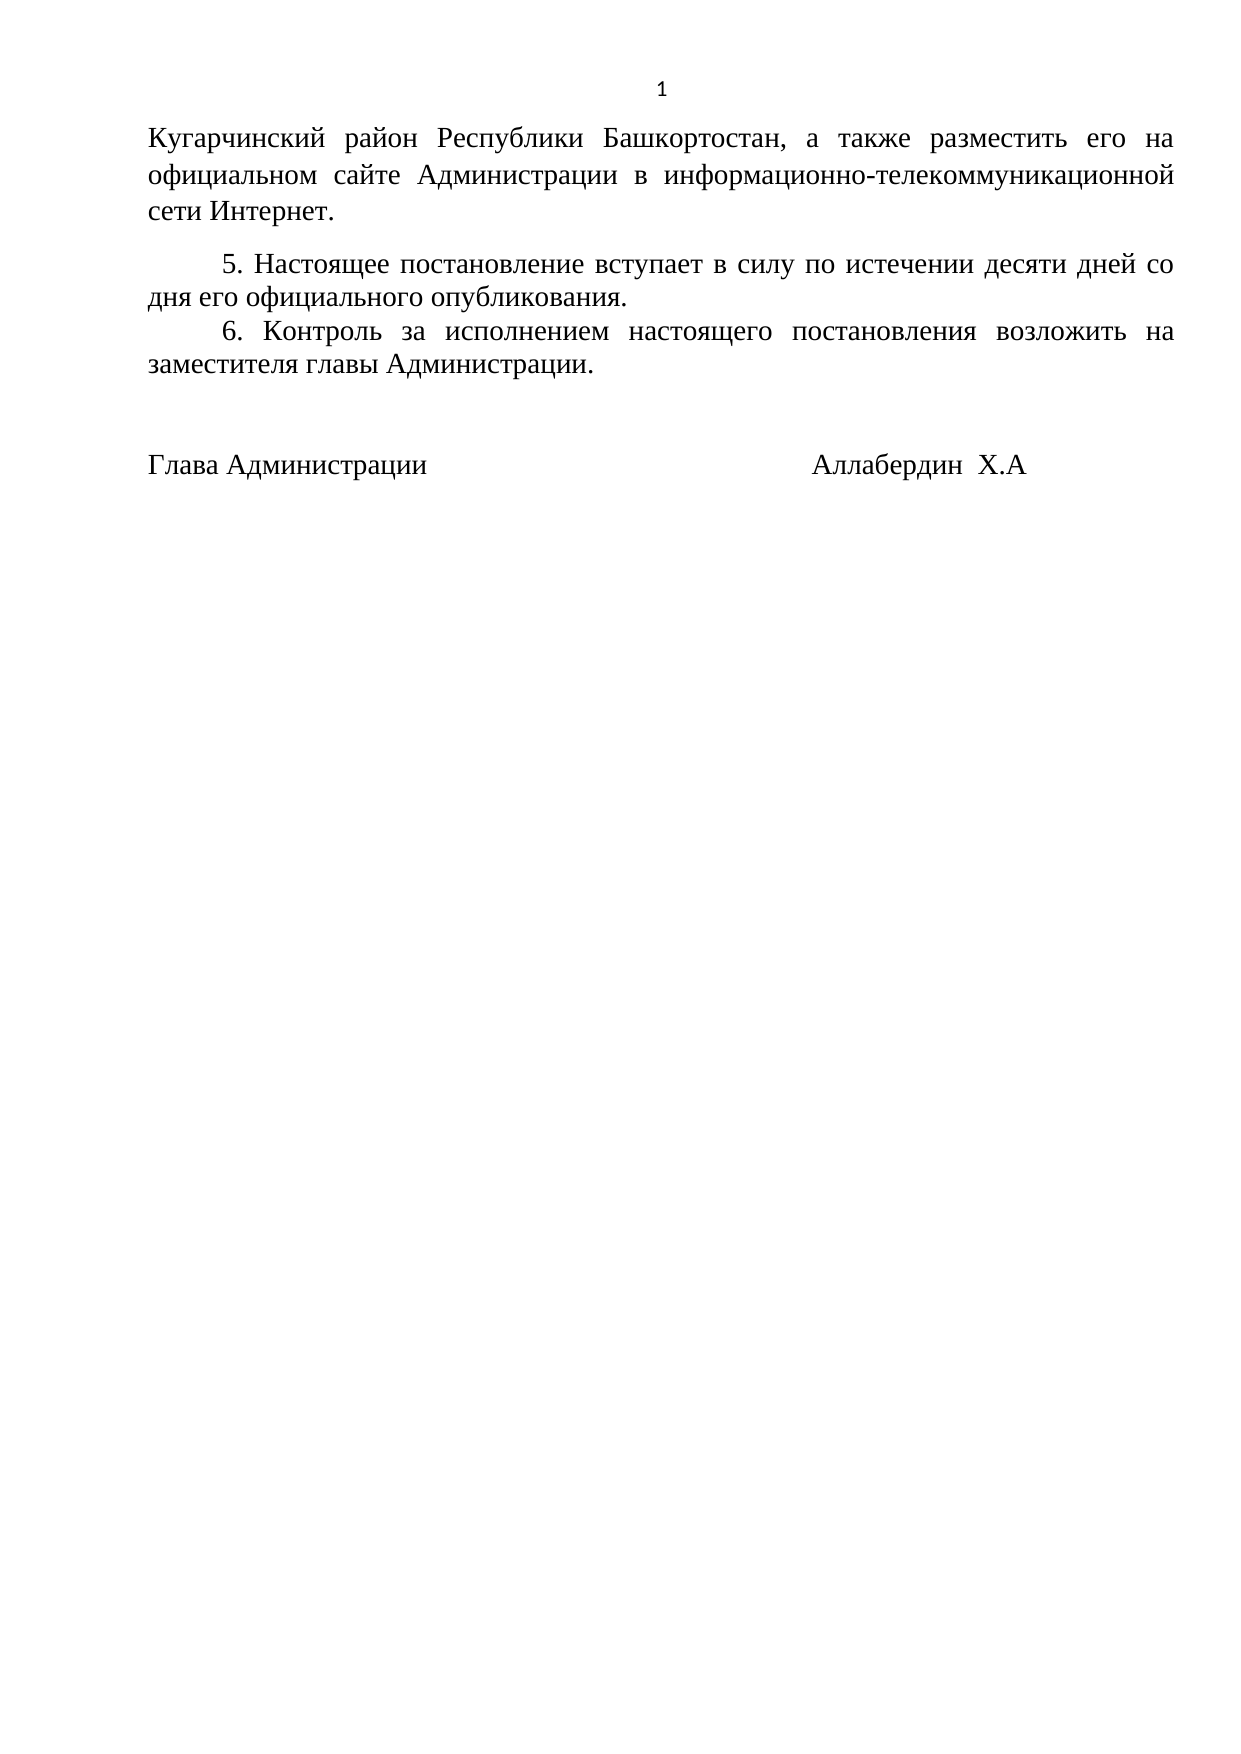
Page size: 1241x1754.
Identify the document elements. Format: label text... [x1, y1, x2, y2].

text Глава Администрации Аллабердин Х.А [148, 447, 1175, 481]
text 5. Настоящее постановление вступает в силу по истечении десяти дней со дня его официального опубликования. [148, 246, 1175, 313]
text 6. Контроль за исполнением настоящего постановления возложить на заместителя главы Администрации. [148, 313, 1175, 380]
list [148, 121, 1175, 226]
